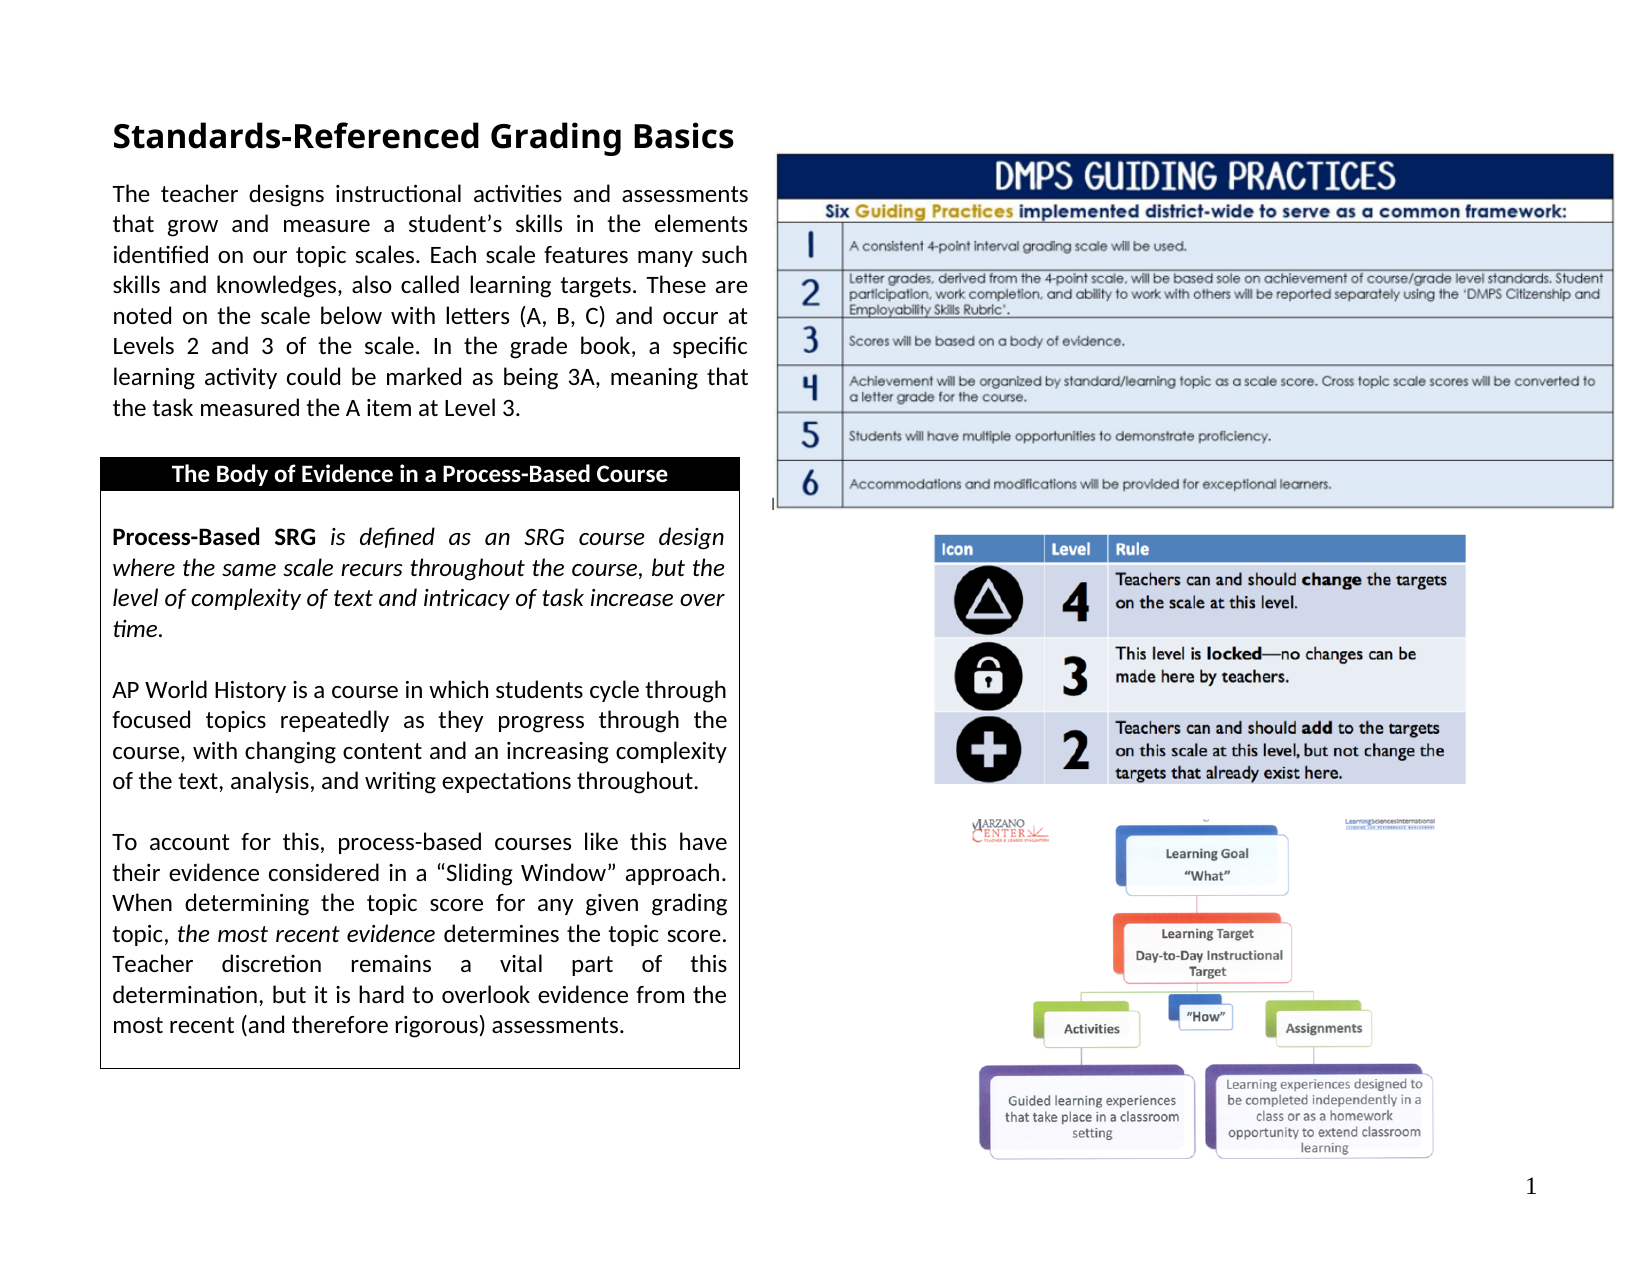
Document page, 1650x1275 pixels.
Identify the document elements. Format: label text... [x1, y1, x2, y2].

table_header The Body of Evidence in a Process-Based Course [101, 458, 739, 490]
picture [969, 819, 1436, 1160]
picture [931, 532, 1465, 783]
table_cell Process-Based SRG is defined as an SRG course design where the same scale recurs throughout the course, but the level of complexity of text and intricacy of task increase over time. AP World History is a course in which students cycle through focused topics repeatedly as they progress through the course, with changing content and an increasing complexity of the text, analysis, and writing expectations throughout. To account for this, process-based courses like this have their evidence considered in a “Sliding Window” approach. When determining the topic score for any given grading topic, the most recent evidence determines the topic score. Teacher discretion remains a vital part of this determination, but it is hard to overlook evidence from the most recent (and therefore rigorous) assessments. [101, 491, 739, 1068]
text The teacher designs instructional activities and assessments that grow and measure a student’s skills in the elements identified on our topic scales. Each scale features many such skills and knowledges, also called learning targets. These are noted on the scale below with letters (A, B, C) and occur at Levels 2 and 3 of the scale. In the grade book, a specific learning activity could be marked as being 3A, meaning that the task measured the A item at Level 3. [112, 178, 768, 422]
text Standards-Referenced Grading Basics [112, 112, 1537, 158]
picture [768, 147, 1615, 510]
